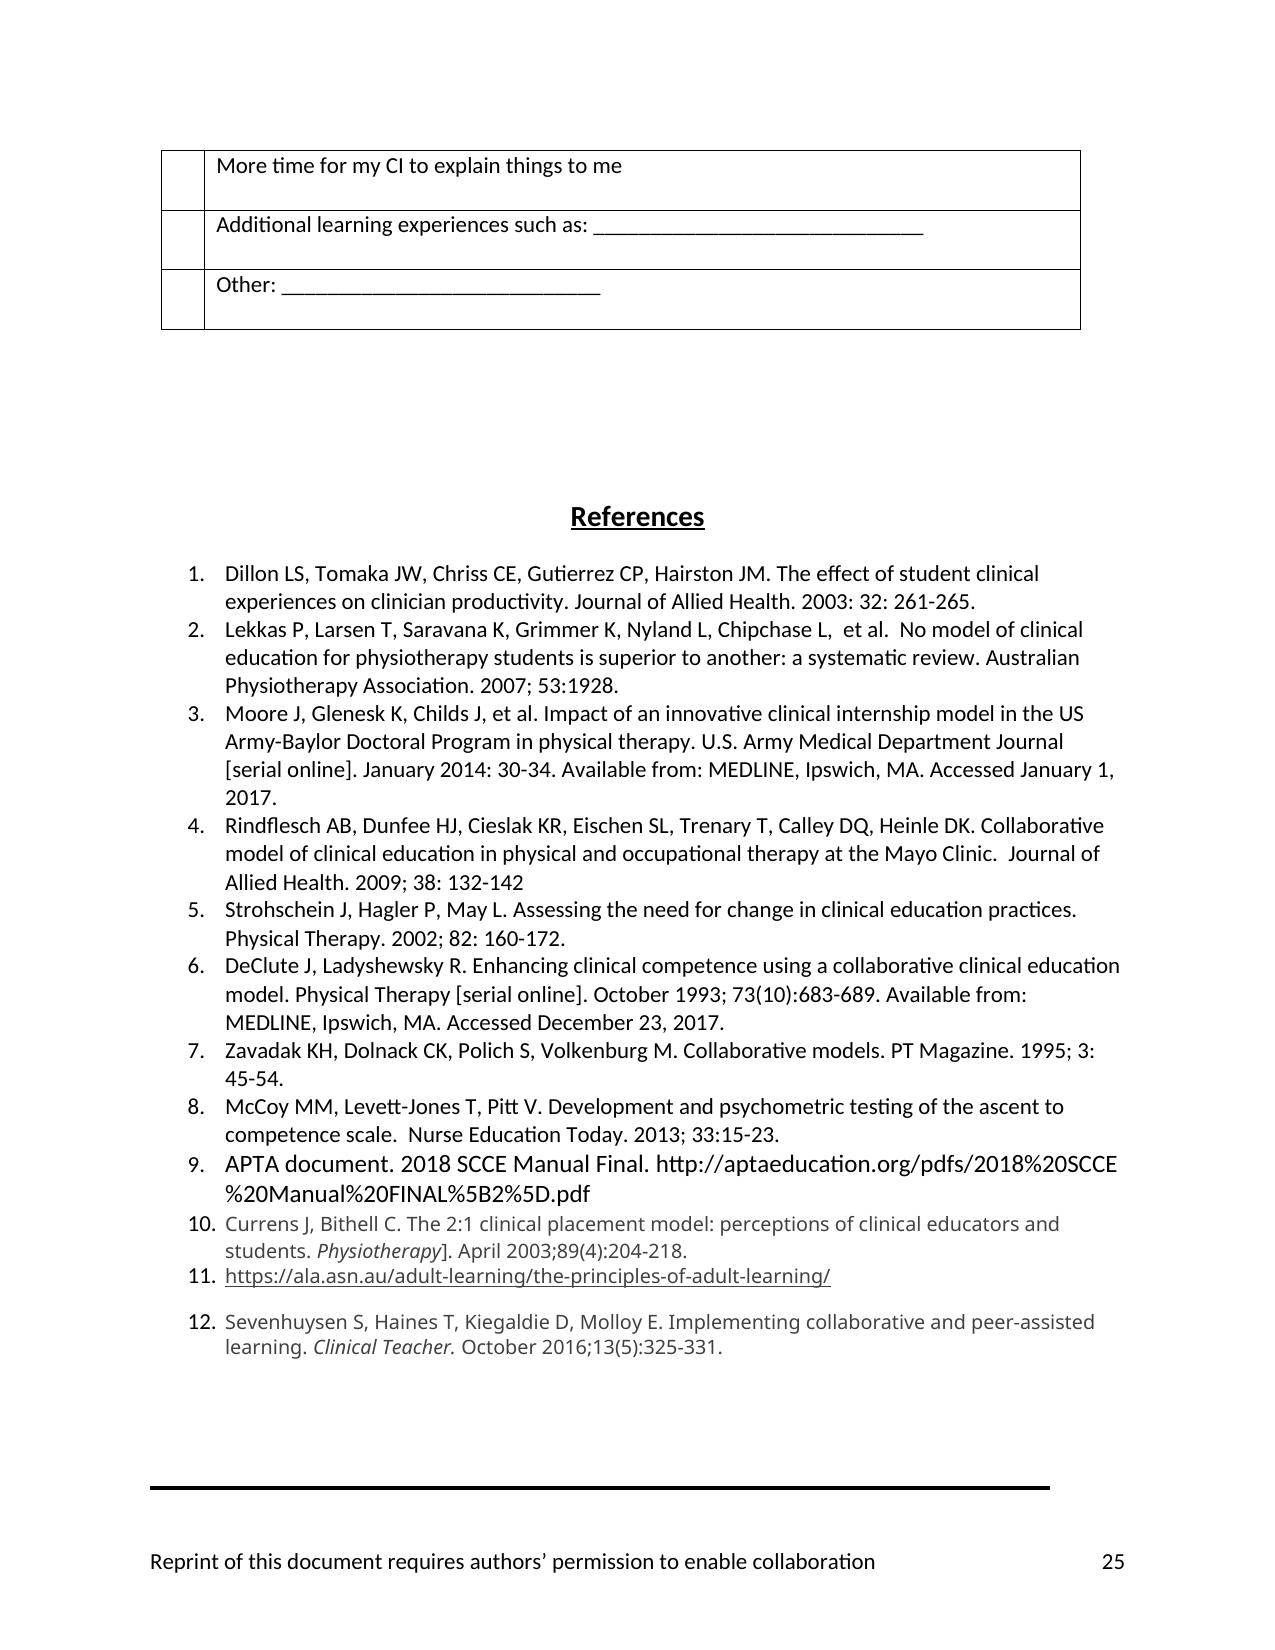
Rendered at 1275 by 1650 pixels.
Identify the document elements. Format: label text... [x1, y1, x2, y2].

table_cell [162, 211, 204, 269]
list https://ala.asn.au/adult-learning/the-principles-of-adult-learning/ [187, 1264, 1125, 1289]
list APTA document. 2018 SCCE Manual Final. http://aptaeducation.org/pdfs/2018%20SCCE%20Manual%20FINAL%5B2%5D.pdf [187, 1148, 1125, 1209]
list Strohschein J, Hagler P, May L. Assessing the need for change in clinical education practices. Physical Therapy. 2002; 82: 160-172. [187, 896, 1125, 952]
list Rindflesch AB, Dunfee HJ, Cieslak KR, Eischen SL, Trenary T, Calley DQ, Heinle DK. Collaborative model of clinical education in physical and occupational therapy at the Mayo Clinic. Journal of Allied Health. 2009; 38: 132-142 [187, 812, 1125, 896]
table_cell Other: ____________________________ [205, 270, 1080, 329]
list Moore J, Glenesk K, Childs J, et al. Impact of an innovative clinical internship model in the US Army-Baylor Doctoral Program in physical therapy. U.S. Army Medical Department Journal [serial online]. January 2014: 30-34. Available from: MEDLINE, Ipswich, MA. Accessed January 1, 2017. [187, 699, 1125, 812]
list Dillon LS, Tomaka JW, Chriss CE, Gutierrez CP, Hairston JM. The effect of student clinical experiences on clinician productivity. Journal of Allied Health. 2003: 32: 261-265. [187, 559, 1125, 615]
table_cell More time for my CI to explain things to me [205, 151, 1080, 209]
list DeClute J, Ladyshewsky R. Enhancing clinical competence using a collaborative clinical education model. Physical Therapy [serial online]. October 1993; 73(10):683-689. Available from: MEDLINE, Ipswich, MA. Accessed December 23, 2017. [187, 952, 1125, 1036]
table_cell [162, 270, 204, 329]
list Zavadak KH, Dolnack CK, Polich S, Volkenburg M. Collaborative models. PT Magazine. 1995; 3: 45-54. [187, 1036, 1125, 1092]
table_cell [162, 151, 204, 209]
text References [150, 498, 1125, 533]
list McCoy MM, Levett-Jones T, Pitt V. Development and psychometric testing of the ascent to competence scale. Nurse Education Today. 2013; 33:15-23. [187, 1092, 1125, 1148]
list Sevenhuysen S, Haines T, Kiegaldie D, Molloy E. Implementing collaborative and peer-assisted learning. Clinical Teacher. October 2016;13(5):325-331. [187, 1310, 1125, 1360]
list Currens J, Bithell C. The 2:1 clinical placement model: perceptions of clinical educators and students. Physiotherapy]. April 2003;89(4):204-218. [187, 1209, 1125, 1264]
table_cell Additional learning experiences such as: _____________________________ [205, 211, 1080, 269]
list Lekkas P, Larsen T, Saravana K, Grimmer K, Nyland L, Chipchase L, et al. No model of clinical education for physiotherapy students is superior to another: a systematic review. Australian Physiotherapy Association. 2007; 53:1928. [187, 615, 1125, 699]
